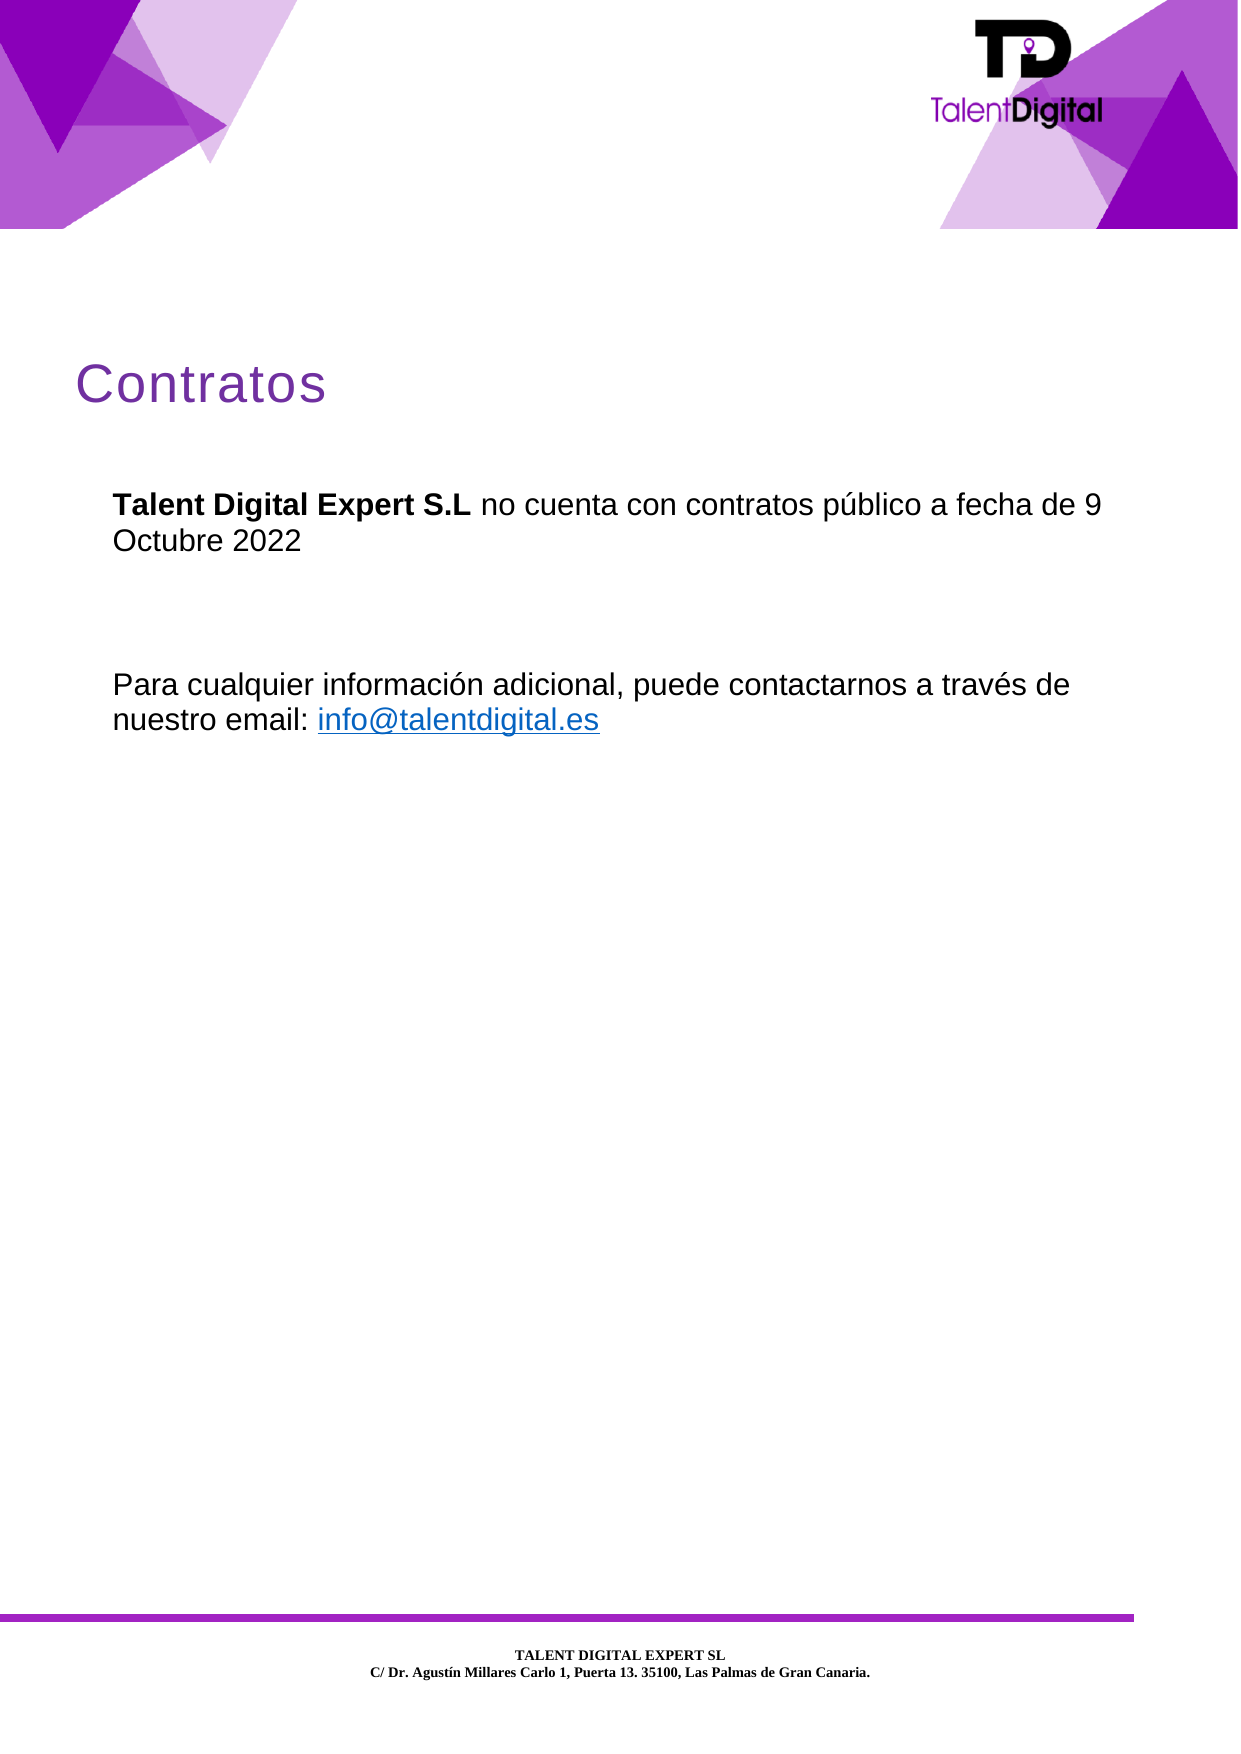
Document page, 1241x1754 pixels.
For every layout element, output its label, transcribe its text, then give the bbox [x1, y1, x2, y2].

text Para cualquier información adicional, puede contactarnos a través de nuestro email: info@talentdigital.es [112, 666, 1165, 737]
text Contratos [75, 352, 1165, 414]
text Talent Digital Expert S.L no cuenta con contratos público a fecha de 9 Octubre 2022 [112, 486, 1165, 558]
picture [0, 0, 1236, 229]
